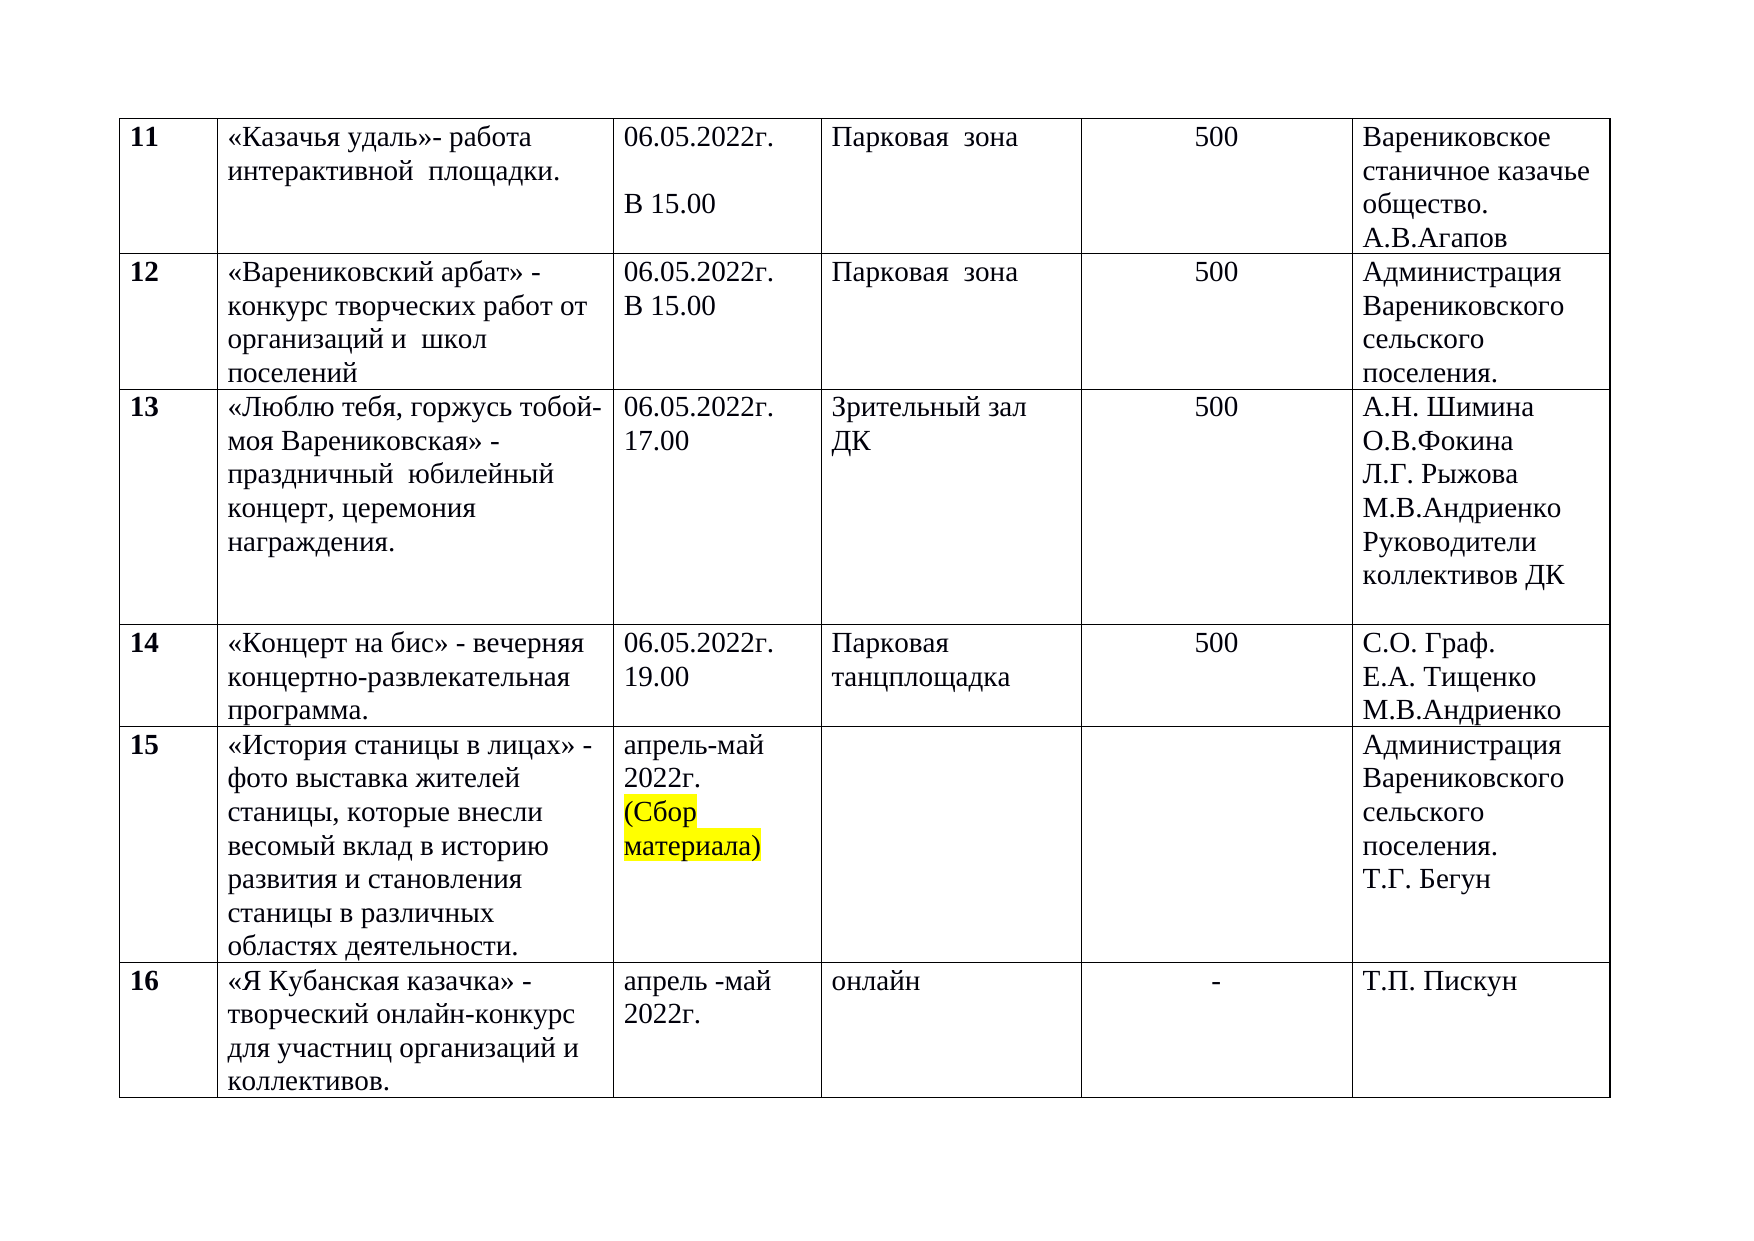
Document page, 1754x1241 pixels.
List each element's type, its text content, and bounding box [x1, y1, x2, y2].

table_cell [614, 119, 821, 253]
table_cell «Концерт на бис» - вечерняя концертно-развлекательная программа. [218, 625, 613, 726]
table_cell «Люблю тебя, горжусь тобой-моя Варениковская» - праздничный юбилейный концерт, церемония награждения. [218, 390, 613, 624]
table_cell 06.05.2022г. 17.00 [614, 390, 821, 624]
table_cell 13 [120, 390, 217, 624]
table_cell Парковая танцплощадка [822, 625, 1081, 726]
table_cell Варениковское станичное казачье общество. А.В.Агапов [1353, 119, 1609, 253]
table_cell «История станицы в лицах» - фото выставка жителей станицы, которые внесли весомый вклад в историю развития и становления станицы в различных областях деятельности. [218, 727, 613, 962]
table_cell 12 [120, 254, 217, 388]
table_cell 11 [120, 119, 217, 253]
table_cell 06.05.2022г. 19.00 [614, 625, 821, 726]
table_cell «Казачья удаль»- работа интерактивной площадки. [218, 119, 613, 253]
table_cell Т.П. Пискун [1353, 963, 1609, 1097]
table_cell [1082, 727, 1352, 962]
table_cell «Варениковский арбат» -конкурс творческих работ от организаций и школ поселений [218, 254, 613, 388]
table_cell 500 [1082, 390, 1352, 624]
table_cell 500 [1082, 254, 1352, 388]
table_cell Администрация Варениковского сельского поселения. [1353, 254, 1609, 388]
table_cell Парковая зона [822, 119, 1081, 253]
table_cell 06.05.2022г. В 15.00 [614, 254, 821, 388]
table_cell Зрительный зал ДК [822, 390, 1081, 624]
table_cell Администрация Варениковского сельского поселения. Т.Г. Бегун [1353, 727, 1609, 962]
table_cell С.О. Граф. Е.А. Тищенко М.В.Андриенко [1353, 625, 1609, 726]
table_cell 14 [120, 625, 217, 726]
table_cell А.Н. Шимина О.В.Фокина Л.Г. Рыжова М.В.Андриенко Руководители коллективов ДК [1353, 390, 1609, 624]
table_cell Парковая зона [822, 254, 1081, 388]
table_cell 15 [120, 727, 217, 962]
table_cell [822, 727, 1081, 962]
table_cell - [1082, 963, 1352, 1097]
table_cell «Я Кубанская казачка» - творческий онлайн-конкурс для участниц организаций и коллективов. [218, 963, 613, 1097]
table_cell апрель-май 2022г. (Сбор материала) [614, 727, 821, 962]
table_cell онлайн [822, 963, 1081, 1097]
table_cell 16 [120, 963, 217, 1097]
table_cell апрель -май 2022г. [614, 963, 821, 1097]
table_cell 500 [1082, 119, 1352, 253]
table_cell 500 [1082, 625, 1352, 726]
